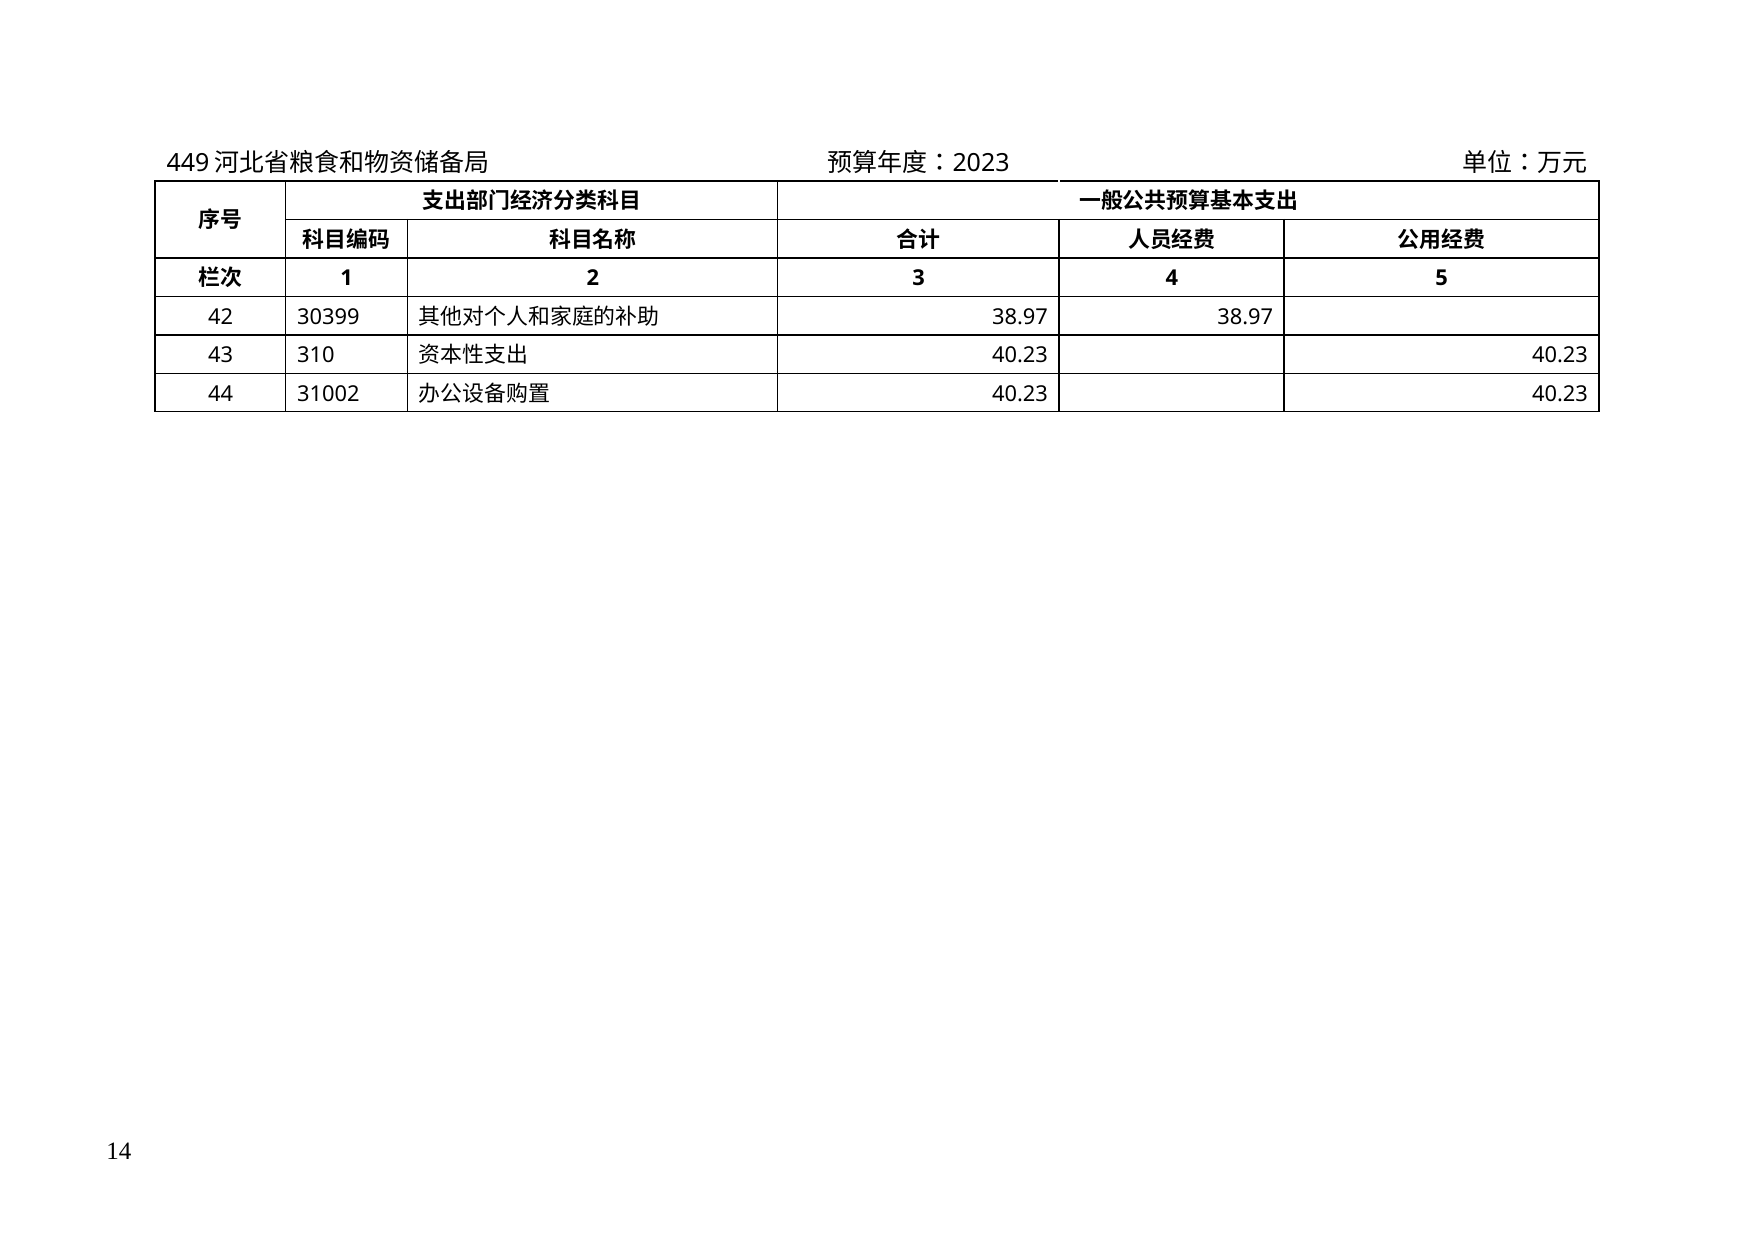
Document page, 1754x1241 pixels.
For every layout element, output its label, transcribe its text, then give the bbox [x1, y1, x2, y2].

table_cell 40.23 [778, 374, 1058, 411]
table_cell 4 [1060, 259, 1283, 296]
table_cell 序号 [156, 182, 285, 257]
table_cell 2 [408, 259, 777, 296]
table_cell 公用经费 [1285, 220, 1598, 257]
table_cell 资本性支出 [408, 336, 777, 372]
table_cell 40.23 [1285, 374, 1598, 411]
table_cell 办公设备购置 [408, 374, 777, 411]
table_cell 44 [156, 374, 285, 411]
table_cell 42 [156, 297, 285, 334]
table_cell 40.23 [778, 336, 1058, 372]
table_cell 40.23 [1285, 336, 1598, 372]
table_cell 38.97 [778, 297, 1058, 334]
table_cell 科目名称 [408, 220, 777, 257]
table_cell 3 [778, 259, 1058, 296]
table_cell 支出部门经济分类科目 [286, 182, 777, 219]
table_cell 合计 [778, 220, 1058, 257]
table_cell [1285, 297, 1598, 334]
table_cell [1060, 374, 1283, 411]
table_cell 科目编码 [286, 220, 407, 257]
table_cell 一般公共预算基本支出 [778, 182, 1598, 219]
table_cell 43 [156, 336, 285, 372]
table_cell 其他对个人和家庭的补助 [408, 297, 777, 334]
table_cell 5 [1285, 259, 1598, 296]
table_header 449河北省粮食和物资储备局 [156, 143, 777, 180]
table_cell 310 [286, 336, 407, 372]
table_header 单位：万元 [1060, 143, 1598, 180]
table_cell 30399 [286, 297, 407, 334]
table_cell 栏次 [156, 259, 285, 296]
table_cell 人员经费 [1060, 220, 1283, 257]
table_cell [1060, 336, 1283, 372]
table_cell 38.97 [1060, 297, 1283, 334]
table_cell 31002 [286, 374, 407, 411]
table_cell 1 [286, 259, 407, 296]
table_header 预算年度：2023 [778, 143, 1058, 180]
